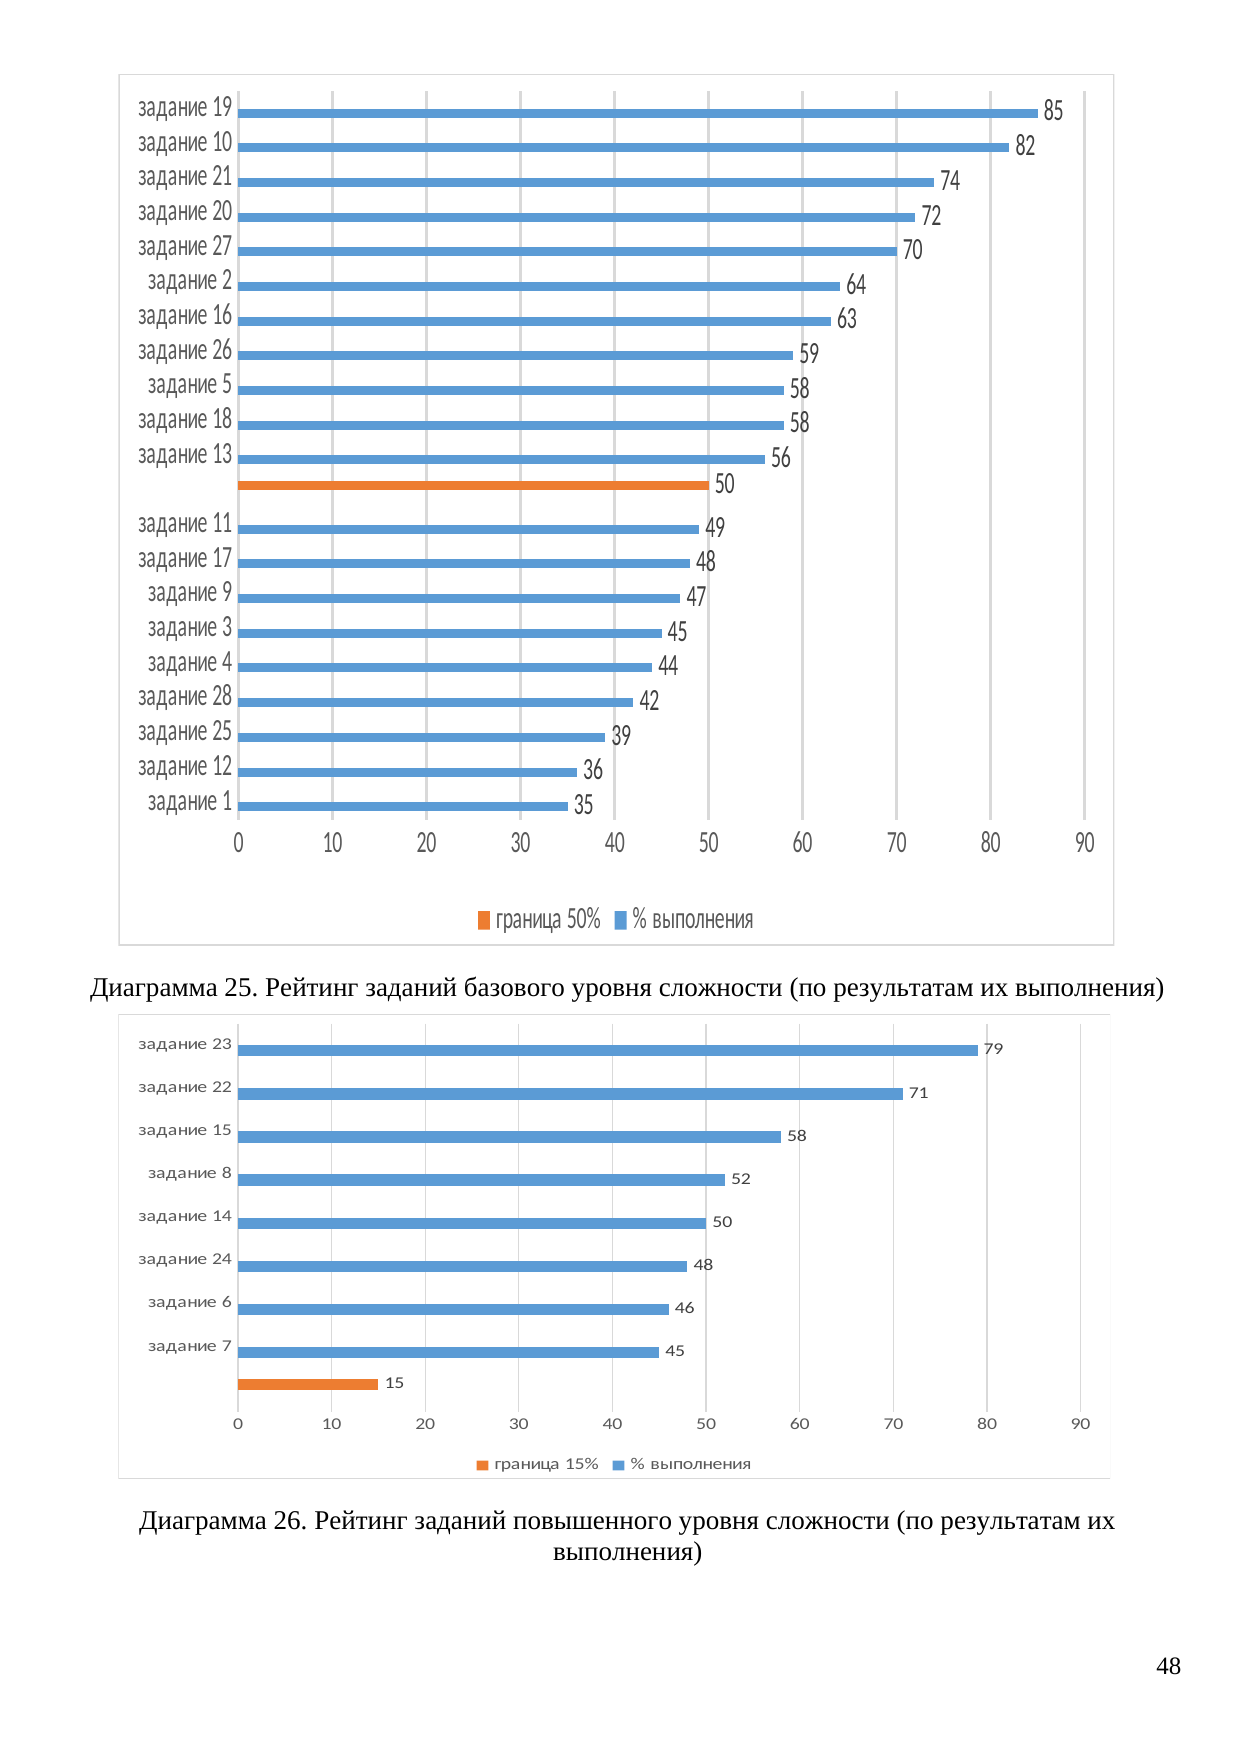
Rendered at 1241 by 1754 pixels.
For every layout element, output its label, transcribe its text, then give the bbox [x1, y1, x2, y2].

text Диаграмма 25. Рейтинг заданий базового уровня сложности (по результатам их выполнения) [74, 971, 1181, 1002]
text Диаграмма 26. Рейтинг заданий повышенного уровня сложности (по результатам их выполнения) [74, 1504, 1181, 1566]
